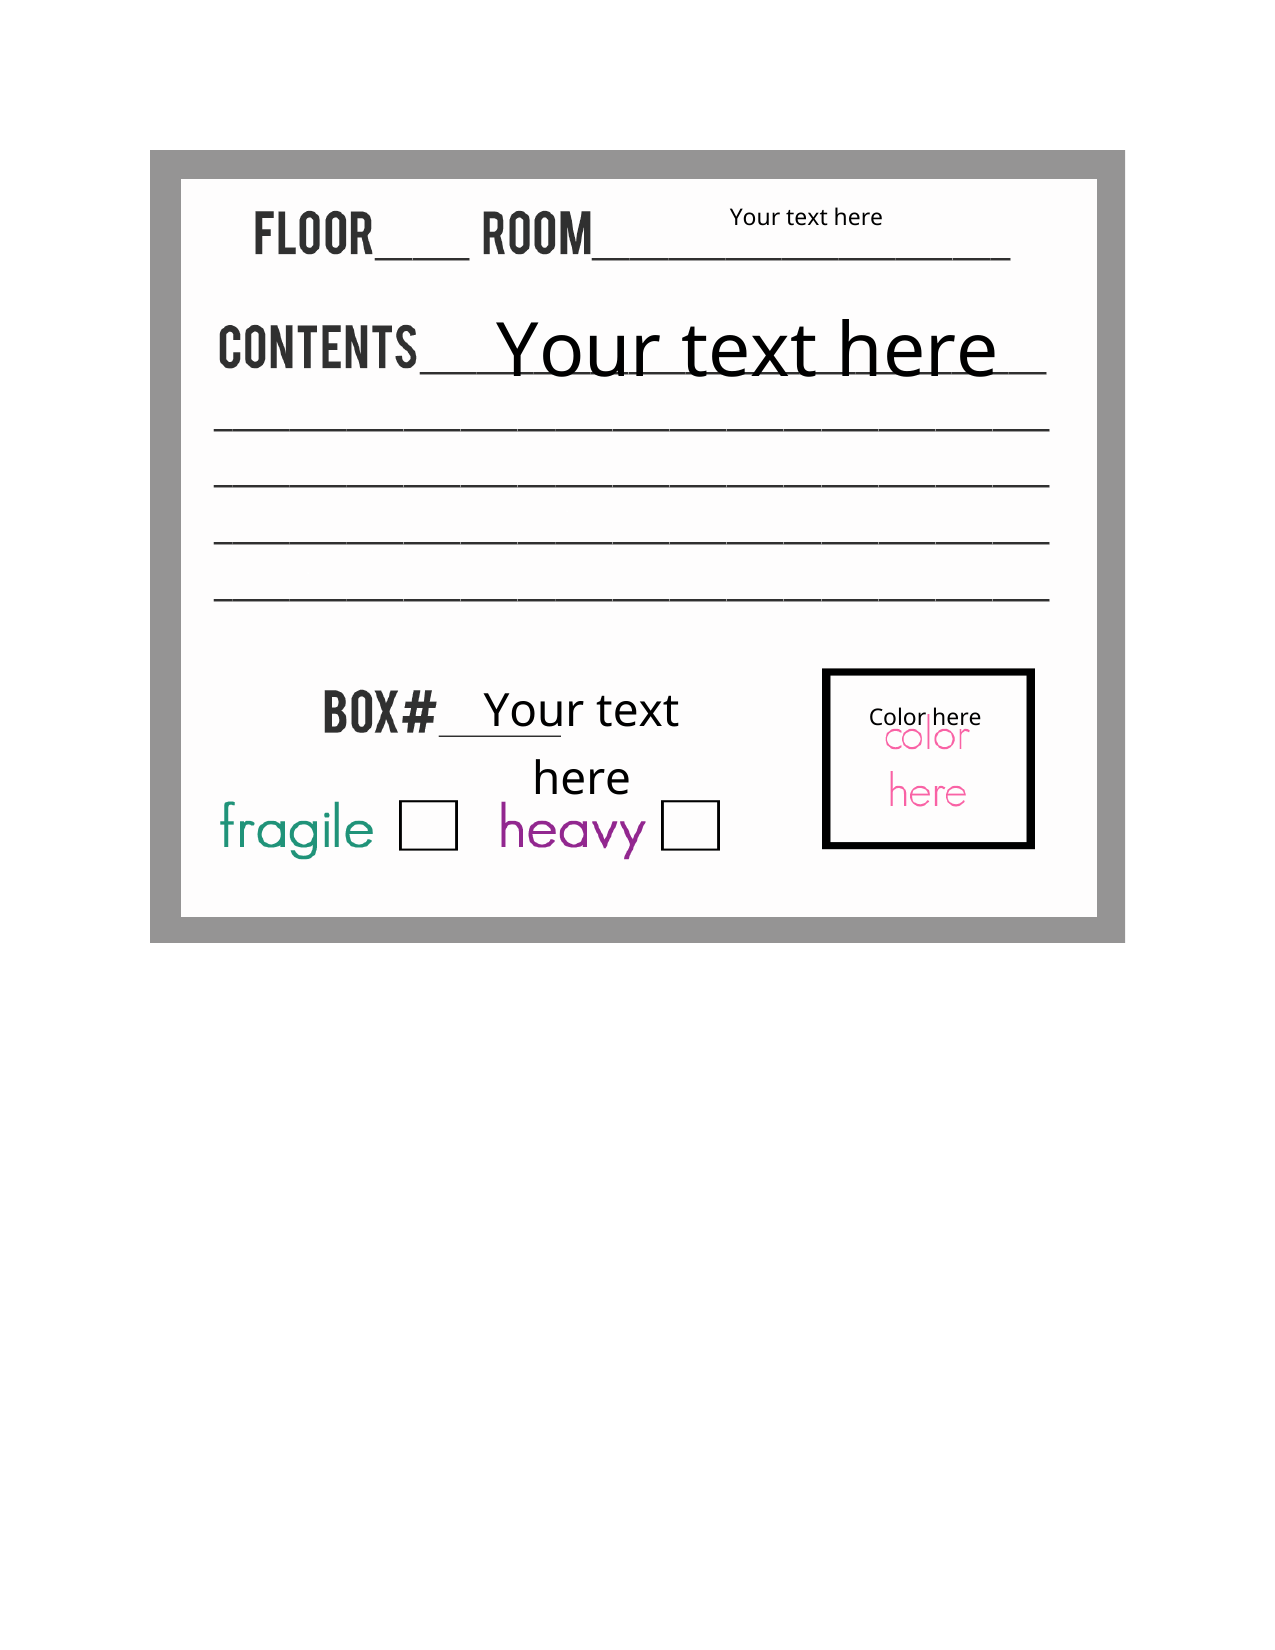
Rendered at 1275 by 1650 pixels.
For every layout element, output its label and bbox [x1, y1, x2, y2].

picture [150, 150, 1125, 943]
